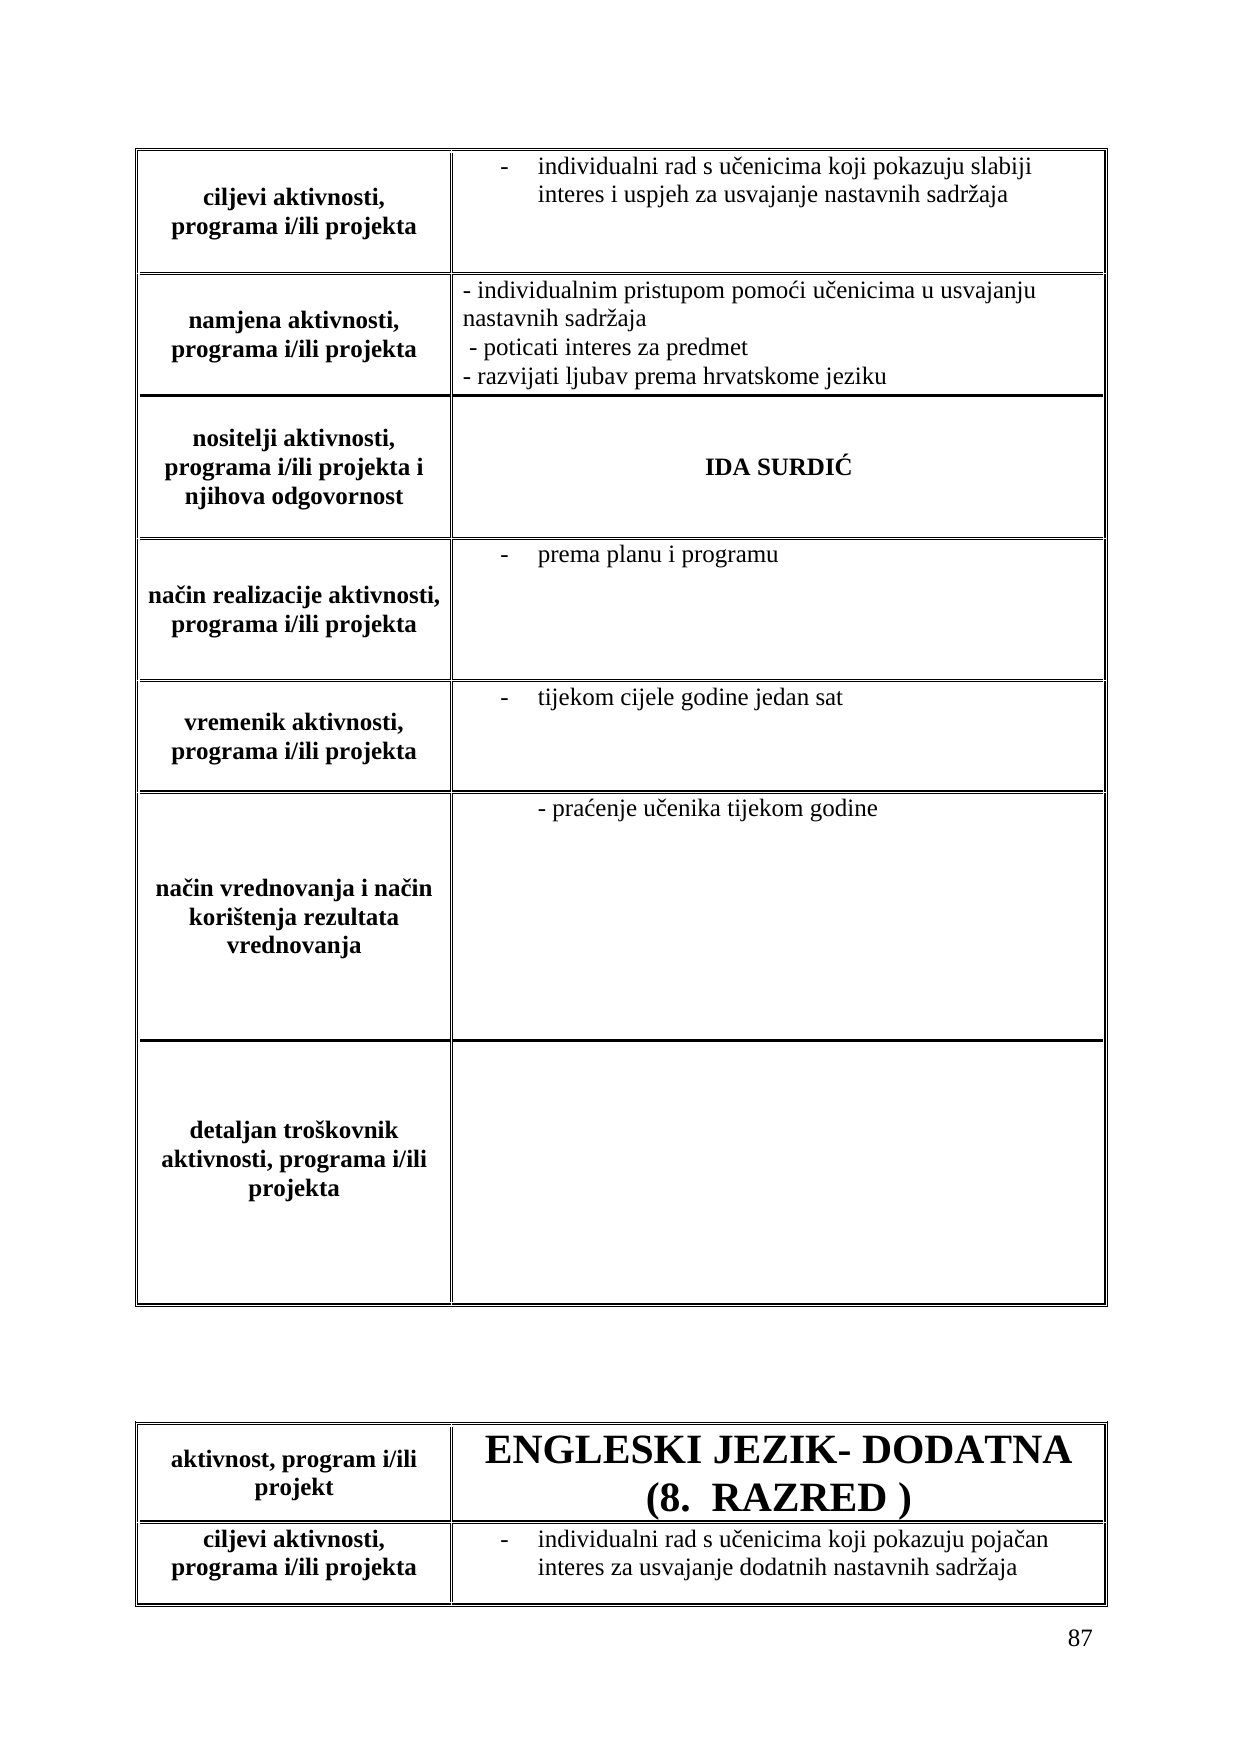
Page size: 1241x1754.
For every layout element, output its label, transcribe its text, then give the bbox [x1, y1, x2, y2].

table_cell - individualnim pristupom pomoći učenicima u usvajanju nastavnih sadržaja - poticati interes za predmet - razvijati ljubav prema hrvatskome jeziku [453, 271, 1105, 394]
table_cell prema planu i programu [453, 536, 1105, 679]
table_cell [451, 1039, 1104, 1303]
table_cell način vrednovanja i način korištenja rezultata vrednovanja [138, 790, 450, 1039]
table_cell ciljevi aktivnosti, programa i/ili projekta [138, 151, 451, 271]
table_cell tijekom cijele godine jedan sat [451, 679, 1106, 790]
table_cell - praćenje učenika tijekom godine [453, 790, 1105, 1039]
table_cell namjena aktivnosti, programa i/ili projekta [138, 271, 450, 394]
table_cell način realizacije aktivnosti, programa i/ili projekta [138, 536, 450, 679]
table_cell nositelji aktivnosti, programa i/ili projekta i njihova odgovornost [138, 394, 450, 536]
table_header ENGLESKI JEZIK- DODATNA (8. RAZRED ) [451, 1425, 1104, 1520]
table_cell IDA SURDIĆ [453, 394, 1104, 536]
table_cell detaljan troškovnik aktivnosti, programa i/ili projekta [138, 1039, 451, 1303]
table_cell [451, 1520, 1105, 1603]
table_cell individualni rad s učenicima koji pokazuju slabiji interes i uspjeh za usvajanje nastavnih sadržaja [451, 151, 1104, 271]
table_header aktivnost, program i/ili projekt [138, 1425, 451, 1520]
table_cell vremenik aktivnosti, programa i/ili projekta [136, 679, 451, 790]
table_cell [138, 1520, 451, 1603]
